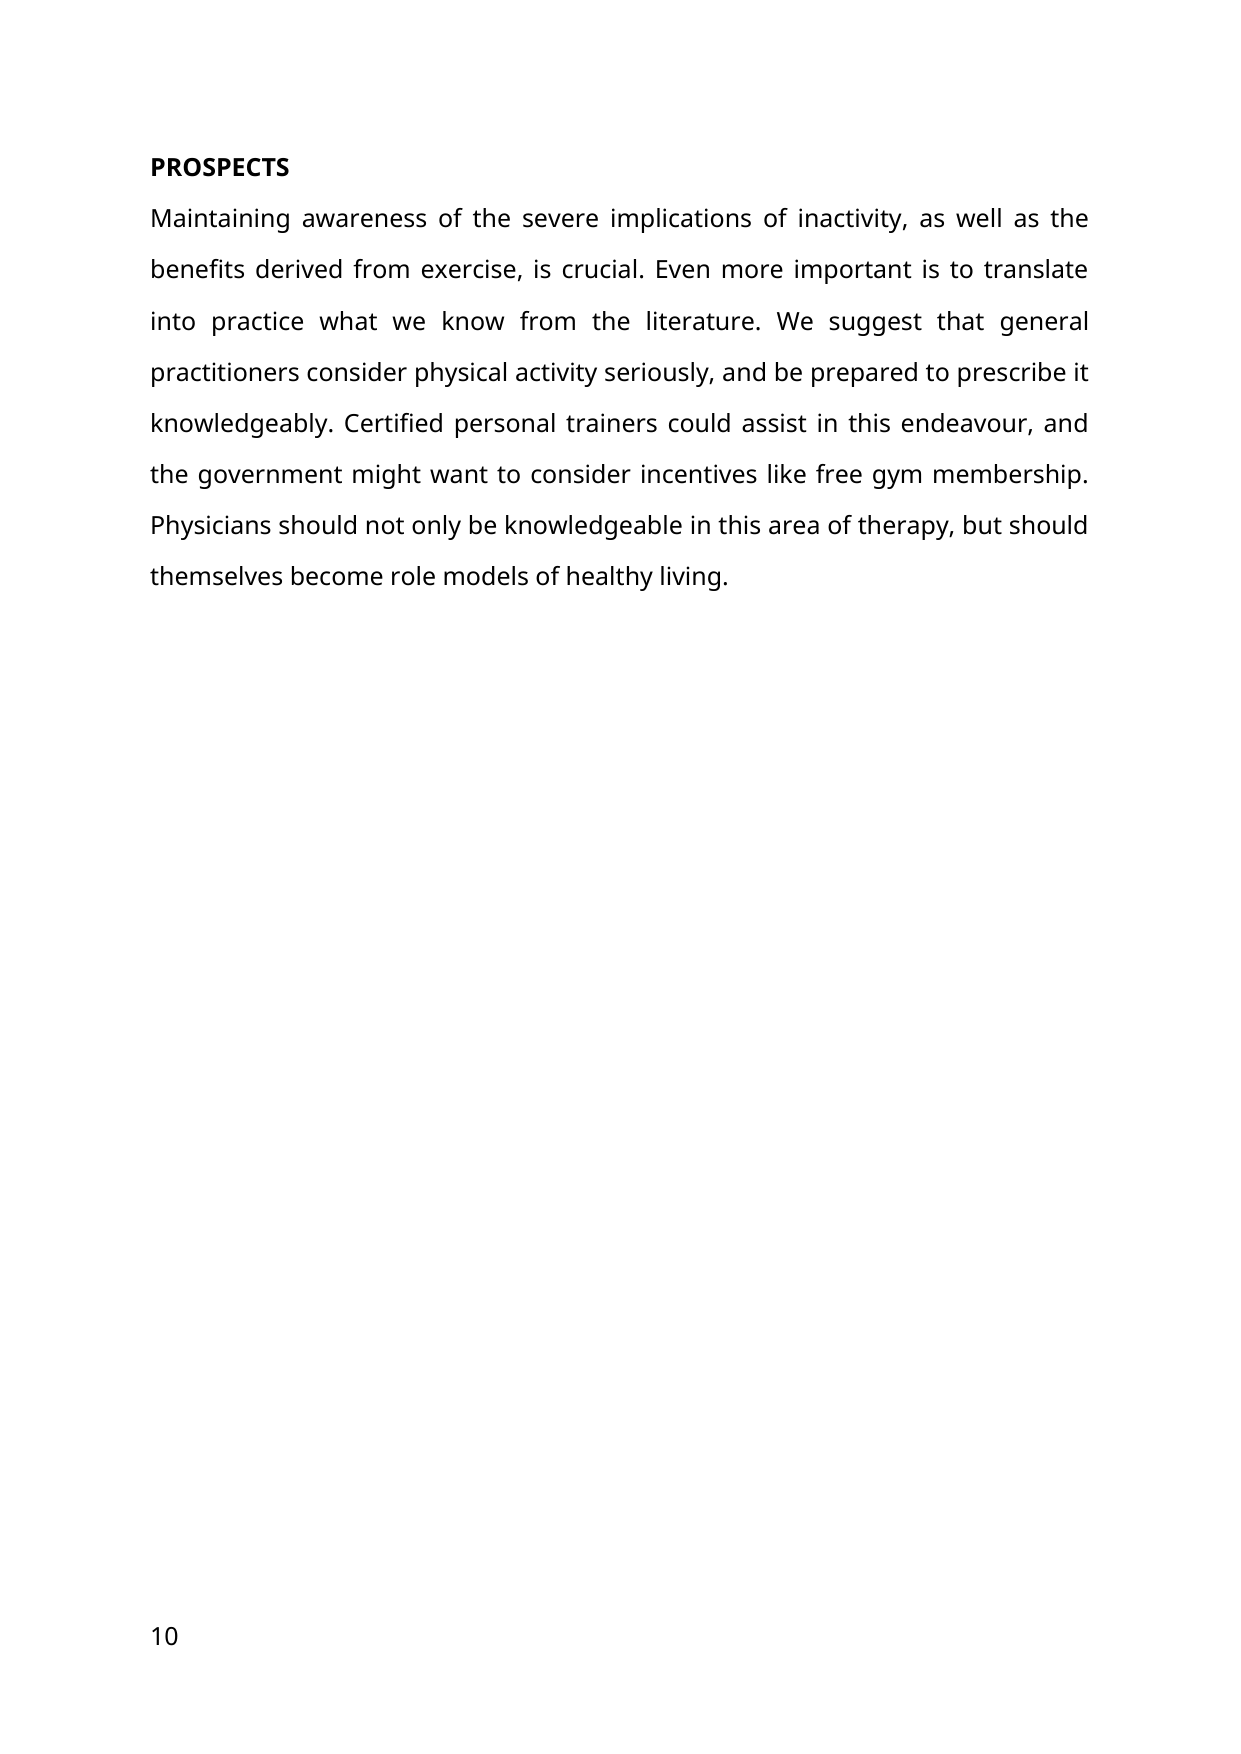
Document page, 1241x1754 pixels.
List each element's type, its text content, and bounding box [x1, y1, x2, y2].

text Maintaining awareness of the severe implications of inactivity, as well as the benefits derived from exercise, is crucial. Even more important is to translate into practice what we know from the literature. We suggest that general practitioners consider physical activity seriously, and be prepared to prescribe it knowledgeably. Certified personal trainers could assist in this endeavour, and the government might want to consider incentives like free gym membership. Physicians should not only be knowledgeable in this area of therapy, but should themselves become role models of healthy living. [150, 201, 1090, 592]
text PROSPECTS [150, 150, 1090, 184]
